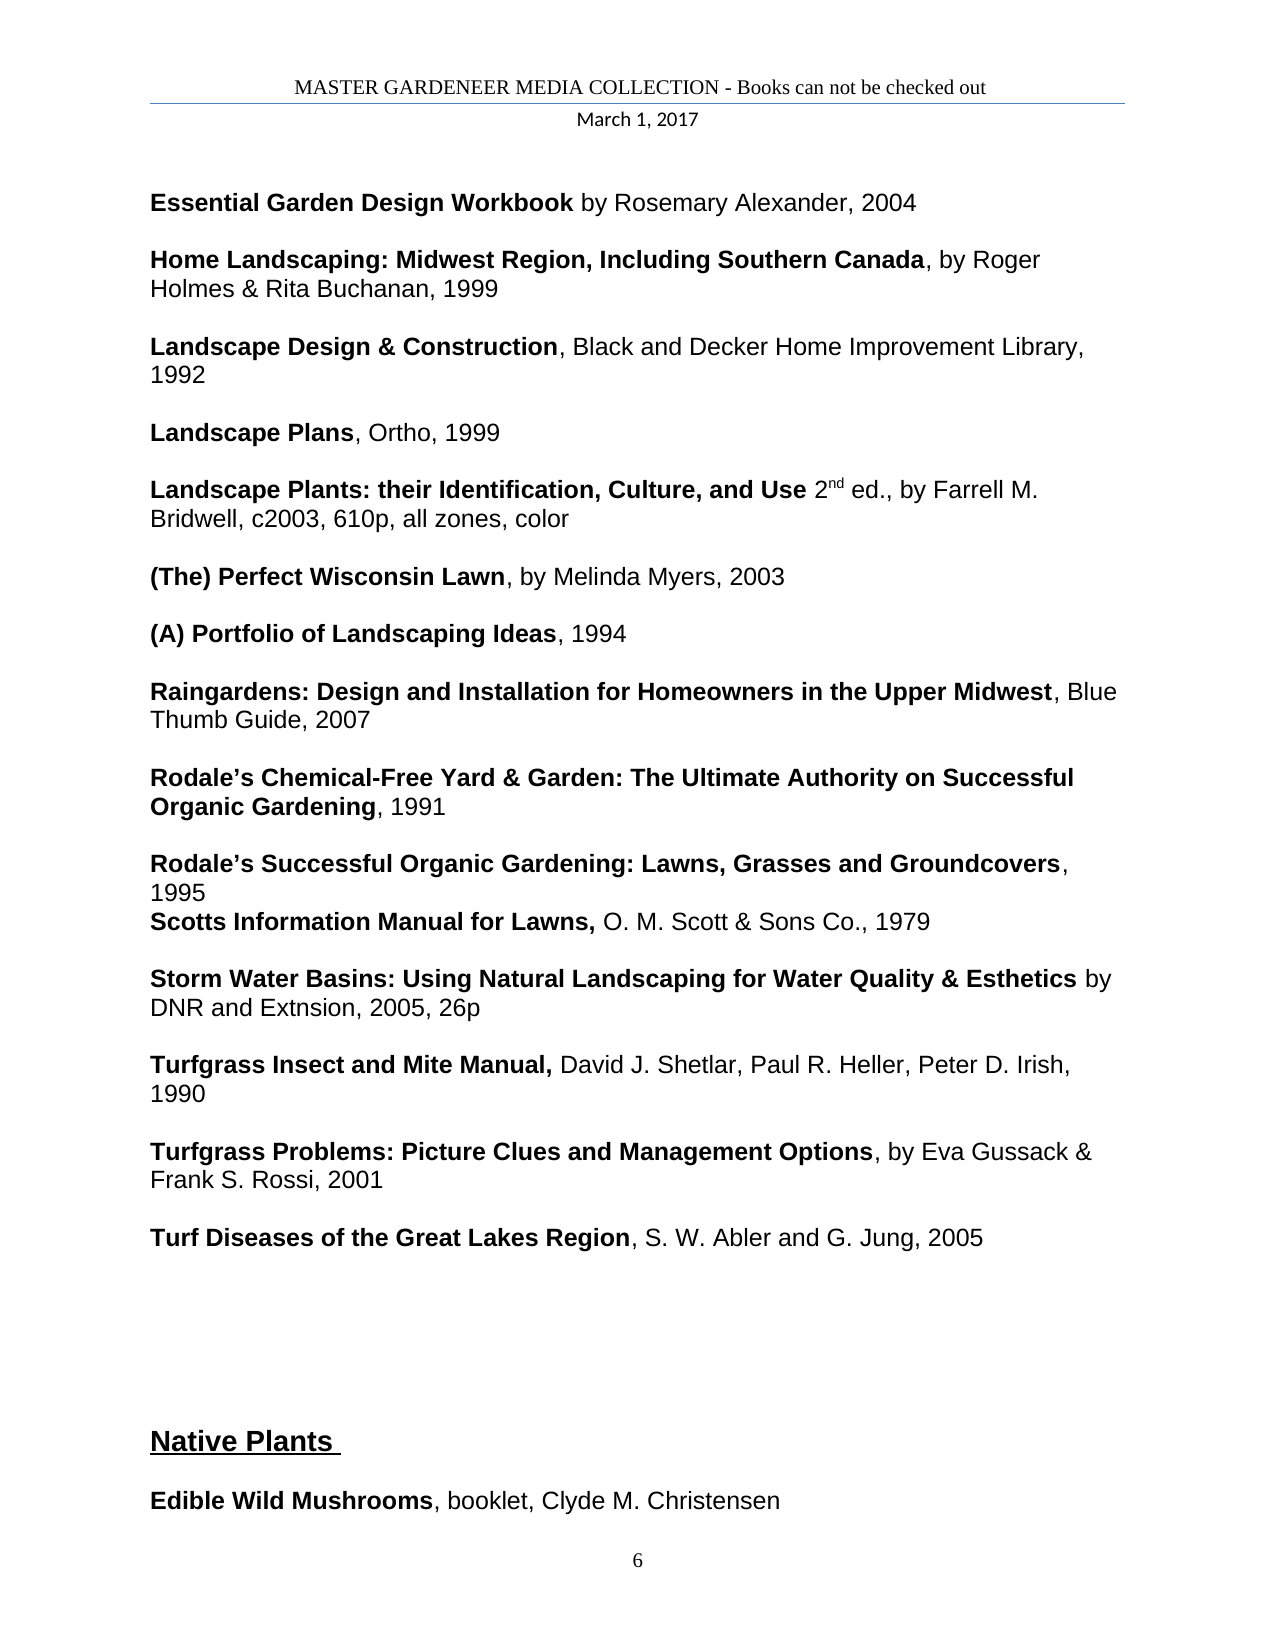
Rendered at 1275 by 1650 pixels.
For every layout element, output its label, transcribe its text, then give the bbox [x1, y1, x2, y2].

text Rodale’s Successful Organic Gardening: Lawns, Grasses and Groundcovers, 1995 [150, 849, 1125, 906]
text Home Landscaping: Midwest Region, Including Southern Canada, by Roger Holmes & Rita Buchanan, 1999 [150, 245, 1125, 303]
text Turfgrass Insect and Mite Manual, David J. Shetlar, Paul R. Heller, Peter D. Irish, 1990 [150, 1050, 1125, 1108]
text Turf Diseases of the Great Lakes Region, S. W. Abler and G. Jung, 2005 [150, 1223, 1125, 1251]
text (The) Perfect Wisconsin Lawn, by Melinda Myers, 2003 [150, 561, 1125, 590]
text Landscape Plans, Ortho, 1999 [150, 418, 1125, 446]
text Scotts Information Manual for Lawns, O. M. Scott & Sons Co., 1979 [150, 906, 1125, 935]
text Landscape Plants: their Identification, Culture, and Use 2nd ed., by Farrell M. Bridwell, c2003, 610p, all zones, color [150, 475, 1125, 533]
text Turfgrass Problems: Picture Clues and Management Options, by Eva Gussack & Frank S. Rossi, 2001 [150, 1136, 1125, 1194]
text Landscape Design & Construction, Black and Decker Home Improvement Library, 1992 [150, 331, 1125, 389]
text Essential Garden Design Workbook by Rosemary Alexander, 2004 [150, 188, 1125, 216]
text Edible Wild Mushrooms, booklet, Clyde M. Christensen [150, 1486, 1125, 1515]
text Rodale’s Chemical-Free Yard & Garden: The Ultimate Authority on Successful Organic Gardening, 1991 [150, 763, 1125, 820]
text Raingardens: Design and Installation for Homeowners in the Upper Midwest, Blue Thumb Guide, 2007 [150, 676, 1125, 734]
text Storm Water Basins: Using Natural Landscaping for Water Quality & Esthetics by DNR and Extnsion, 2005, 26p [150, 964, 1125, 1021]
text (A) Portfolio of Landscaping Ideas, 1994 [150, 619, 1125, 648]
text Native Plants [150, 1424, 1125, 1457]
